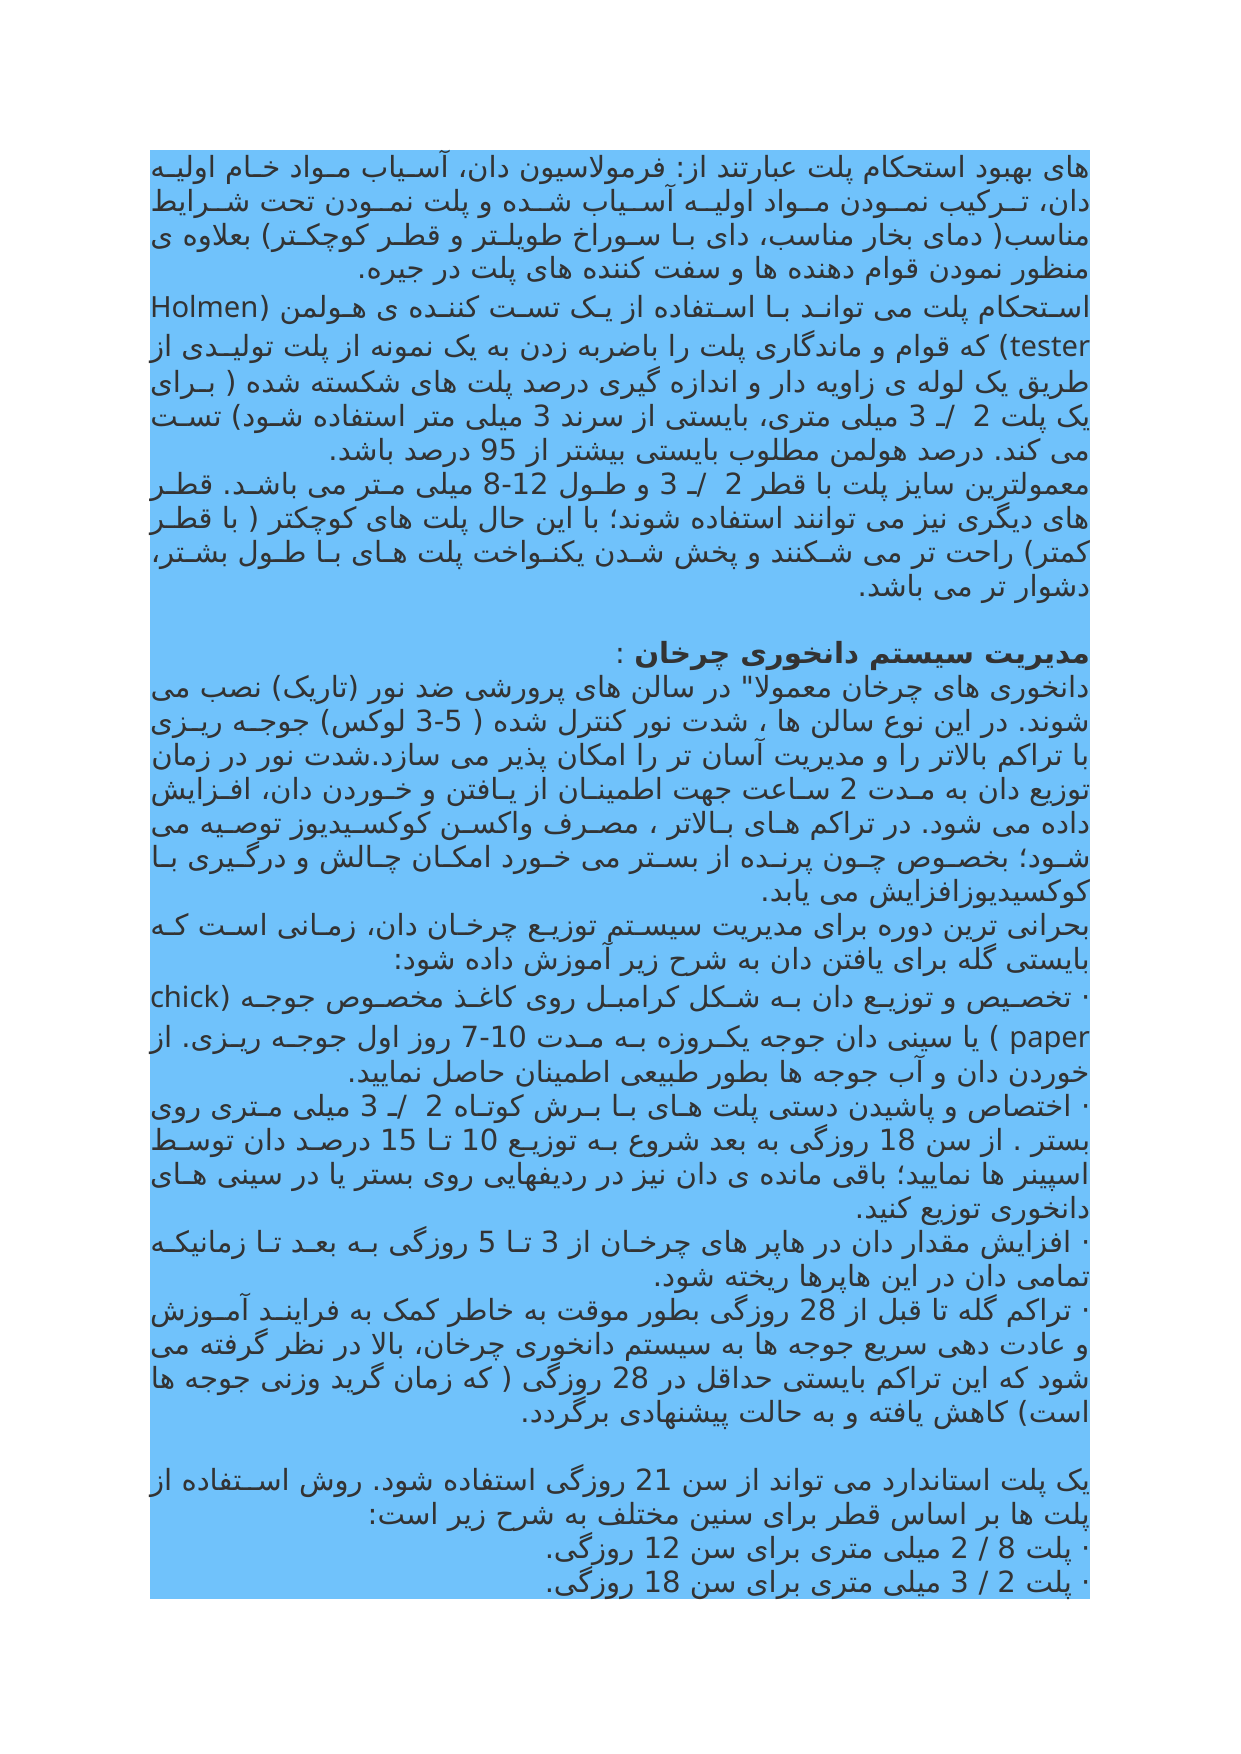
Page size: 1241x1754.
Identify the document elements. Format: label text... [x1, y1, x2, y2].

text بحرانی ترین دوره برای مدیریت سیستم توزیع چرخان دان، زمانی است که بایستی گله برای یافتن دان به شرح زیر آموزش داده شود: [150, 908, 1090, 976]
text · تخصیص و توزیع دان به شکل کرامبل روی کاغذ مخصوص جوجه (chick paper ) یا سینی دان جوجه یکروزه به مدت 10-7 روز اول جوجه ریزی. از خوردن دان و آب جوجه ها بطور طبیعی اطمینان حاصل نمایید. [150, 976, 1090, 1090]
text · اختصاص و پاشیدن دستی پلت های با برش کوتاه 2 / 3 میلی متری روی بستر . از سن 18 روزگی به بعد شروع به توزیع 10 تا 15 درصد دان توسط اسپینر ها نمایید؛ باقی مانده ی دان نیز در ردیفهایی روی بستر یا در سینی های دانخوری توزیع کنید. [150, 1090, 1090, 1226]
text استحکام پلت می تواند با استفاده از یک تست کننده ی هولمن (Holmen tester) که قوام و ماندگاری پلت را باضربه زدن به یک نمونه از پلت تولیدی از طریق یک لوله ی زاویه دار و اندازه گیری درصد پلت های شکسته شده ( برای یک پلت 2 / 3 میلی متری، بایستی از سرند 3 میلی متر استفاده شود) تست می کند. درصد هولمن مطلوب بایستی بیشتر از 95 درصد باشد. [150, 286, 1090, 467]
text · پلت 8 / 2 میلی متری برای سن 12 روزگی. [150, 1531, 1090, 1565]
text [150, 150, 1090, 286]
text دانخوری های چرخان معمولا" در سالن های پرورشی ضد نور (تاریک) نصب می شوند. در این نوع سالن ها ، شدت نور کنترل شده ( 5-3 لوکس) جوجه ریزی با تراکم بالاتر را و مدیریت آسان تر را امکان پذیر می سازد.شدت نور در زمان توزیع دان به مدت 2 ساعت جهت اطمینان از یافتن و خوردن دان، افزایش داده می شود. در تراکم های بالاتر ، مصرف واکسن کوکسیدیوز توصیه می شود؛ بخصوص چون پرنده از بستر می خورد امکان چالش و درگیری با کوکسیدیوزافزایش می یابد. [150, 671, 1090, 908]
text · افزایش مقدار دان در هاپر های چرخان از 3 تا 5 روزگی به بعد تا زمانیکه تمامی دان در این هاپرها ریخته شود. [150, 1226, 1090, 1293]
text معمولترین سایز پلت با قطر 2 / 3 و طول 12-8 میلی متر می باشد. قطر های دیگری نیز می توانند استفاده شوند؛ با این حال پلت های کوچکتر ( با قطر کمتر) راحت تر می شکنند و پخش شدن یکنواخت پلت های با طول بشتر، دشوار تر می باشد. [150, 467, 1090, 603]
text مدیریت سیستم دانخوری چرخان : [150, 603, 1090, 671]
text یک پلت استاندارد می تواند از سن 21 روزگی استفاده شود. روش استفاده از پلت ها بر اساس قطر برای سنین مختلف به شرح زیر است: [150, 1429, 1090, 1531]
text · پلت 2 / 3 میلی متری برای سن 18 روزگی. [150, 1565, 1090, 1599]
text · تراکم گله تا قبل از 28 روزگی بطور موقت به خاطر کمک به فرایند آموزش و عادت دهی سریع جوجه ها به سیستم دانخوری چرخان، بالا در نظر گرفته می شود که این تراکم بایستی حداقل در 28 روزگی ( که زمان گرید وزنی جوجه ها است) کاهش یافته و به حالت پیشنهادی برگردد. [150, 1293, 1090, 1429]
